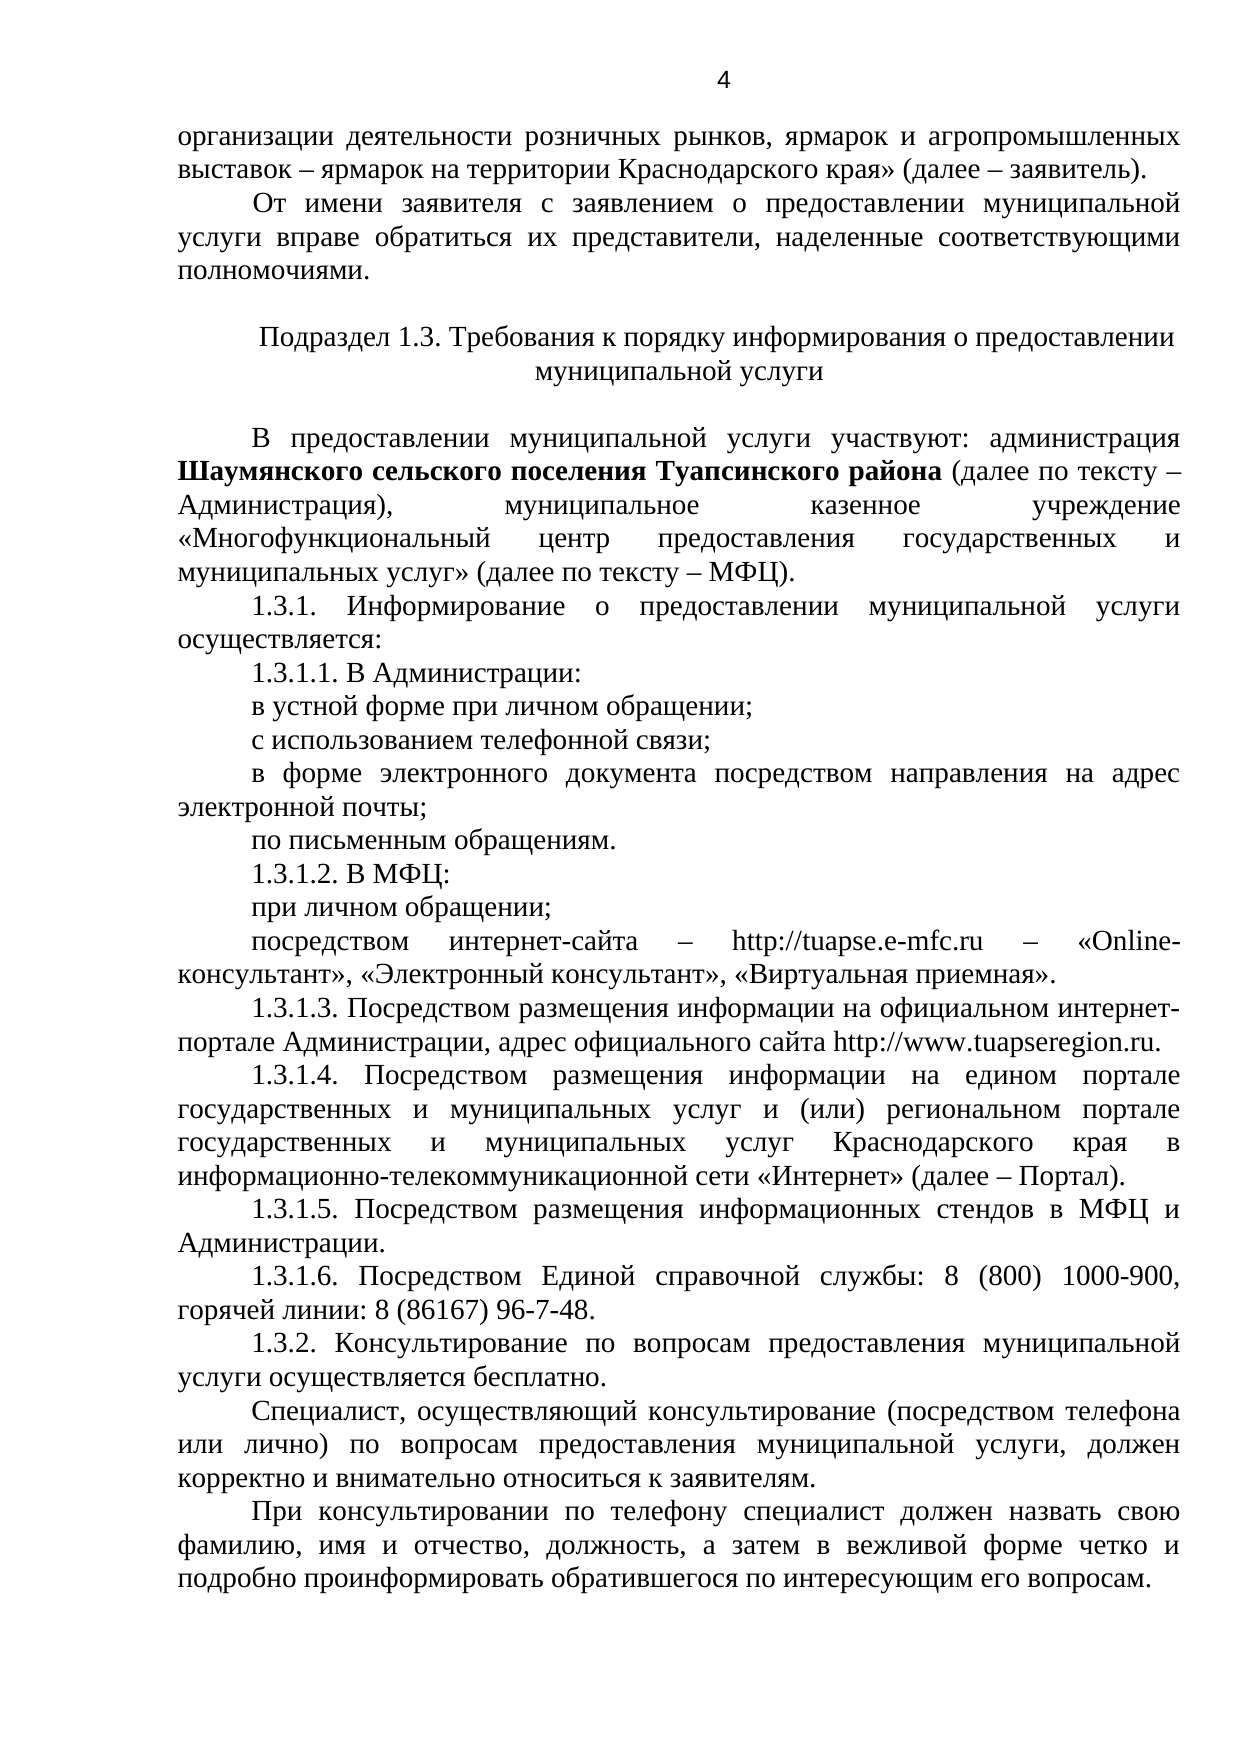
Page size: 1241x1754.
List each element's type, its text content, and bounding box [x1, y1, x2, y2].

text Специалист, осуществляющий консультирование (посредством телефона или лично) по вопросам предоставления муниципальной услуги, должен корректно и внимательно относиться к заявителям. [177, 1393, 1181, 1493]
text с использованием телефонной связи; [177, 722, 1181, 755]
text 1.3.1.5. Посредством размещения информационных стендов в МФЦ и Администрации. [177, 1191, 1181, 1258]
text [177, 118, 1181, 185]
text 1.3.2. Консультирование по вопросам предоставления муниципальной услуги осуществляется бесплатно. [177, 1326, 1181, 1393]
text 1.3.1.6. Посредством Единой справочной службы: 8 (800) 1000-900, горячей линии: 8 (86167) 96-7-48. [177, 1258, 1181, 1326]
text 1.3.1.3. Посредством размещения информации на официальном интернет-портале Администрации, адрес официального сайта http://www.tuapseregion.ru. [177, 990, 1181, 1057]
text 1.3.1.2. В МФЦ: [177, 856, 1181, 889]
text при личном обращении; [177, 889, 1181, 923]
text При консультировании по телефону специалист должен назвать свою фамилию, имя и отчество, должность, а затем в вежливой форме четко и подробно проинформировать обратившегося по интересующим его вопросам. [177, 1493, 1181, 1594]
text в форме электронного документа посредством направления на адрес электронной почты; [177, 755, 1181, 822]
text В предоставлении муниципальной услуги участвуют: администрация Шаумянского сельского поселения Туапсинского района (далее по тексту – Администрация), муниципальное казенное учреждение «Многофункциональный центр предоставления государственных и муниципальных услуг» (далее по тексту – МФЦ). [177, 420, 1181, 588]
text От имени заявителя с заявлением о предоставлении муниципальной услуги вправе обратиться их представители, наделенные соответствующими полномочиями. [177, 185, 1181, 286]
text 1.3.1.4. Посредством размещения информации на едином портале государственных и муниципальных услуг и (или) региональном портале государственных и муниципальных услуг Краснодарского края в информационно-телекоммуникационной сети «Интернет» (далее – Портал). [177, 1057, 1181, 1191]
text по письменным обращениям. [177, 822, 1181, 856]
text Подраздел 1.3. Требования к порядку информирования о предоставлении муниципальной услуги [177, 319, 1181, 386]
text 1.3.1.1. В Администрации: [177, 655, 1181, 688]
text в устной форме при личном обращении; [177, 688, 1181, 722]
text посредством интернет-сайта – http://tuapse.e-mfc.ru – «Online-консультант», «Электронный консультант», «Виртуальная приемная». [177, 923, 1181, 990]
text 1.3.1. Информирование о предоставлении муниципальной услуги осуществляется: [177, 588, 1181, 655]
